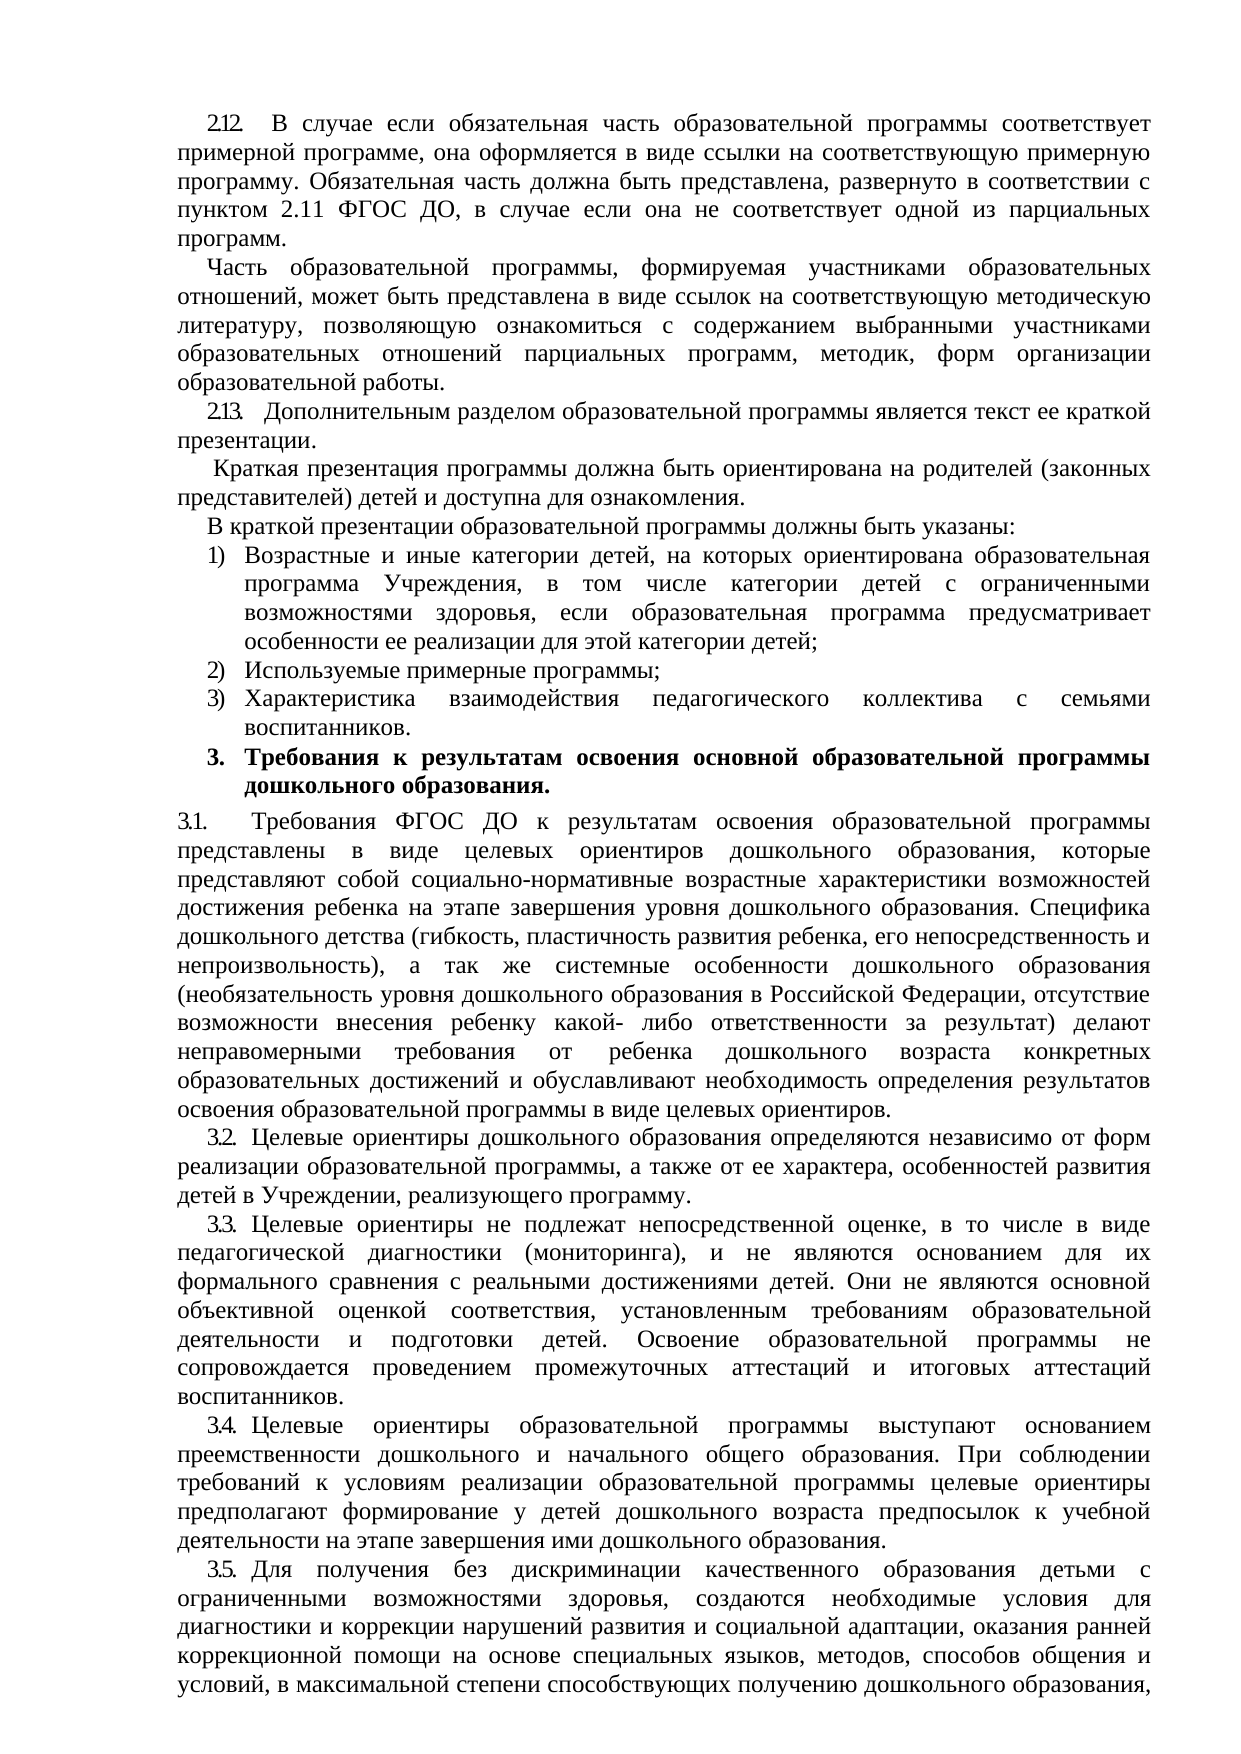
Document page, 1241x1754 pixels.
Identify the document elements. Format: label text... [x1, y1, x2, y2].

list В случае если обязательная часть образовательной программы соответствует примерной программе, она оформляется в виде ссылки на соответствующую примерную программу. Обязательная часть должна быть представлена, развернуто в соответствии с пунктом 2.11 ФГОС ДО, в случае если она не соответствует одной из парциальных программ. [177, 108, 1151, 252]
list Характеристика взаимодействия педагогического коллектива с семьями воспитанников. [207, 683, 1151, 741]
text Часть образовательной программы, формируемая участниками образовательных отношений, может быть представлена в виде ссылок на соответствующую методическую литературу, позволяющую ознакомиться с содержанием выбранными участниками образовательных отношений парциальных программ, методик, форм организации образовательной работы. [177, 252, 1152, 396]
text Краткая презентация программы должна быть ориентирована на родителей (законных представителей) детей и доступна для ознакомления. [177, 453, 1152, 511]
list Целевые ориентиры дошкольного образования определяются независимо от форм реализации образовательной программы, а также от ее характера, особенностей развития детей в Учреждении, реализующего программу. [177, 1122, 1152, 1209]
list Дополнительным разделом образовательной программы является текст ее краткой презентации. [177, 396, 1152, 453]
list Используемые примерные программы; [207, 655, 1163, 683]
text В краткой презентации образовательной программы должны быть указаны: [207, 511, 1163, 540]
list Целевые ориентиры образовательной программы выступают основанием преемственности дошкольного и начального общего образования. При соблюдении требований к условиям реализации образовательной программы целевые ориентиры предполагают формирование у детей дошкольного возраста предпосылок к учебной деятельности на этапе завершения ими дошкольного образования. [177, 1410, 1151, 1554]
subtitle Требования к результатам освоения основной образовательной программы дошкольного образования. [207, 742, 1151, 799]
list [177, 1554, 1152, 1698]
list Требования ФГОС ДО к результатам освоения образовательной программы представлены в виде целевых ориентиров дошкольного образования, которые представляют собой социально-нормативные возрастные характеристики возможностей достижения ребенка на этапе завершения уровня дошкольного образования. Специфика дошкольного детства (гибкость, пластичность развития ребенка, его непосредственность и непроизвольность), а так же системные особенности дошкольного образования (необязательность уровня дошкольного образования в Российской Федерации, отсутствие возможности внесения ребенку какой- либо ответственности за результат) делают неправомерными требования от ребенка дошкольного возраста конкретных образовательных достижений и обуславливают необходимость определения результатов освоения образовательной программы в виде целевых ориентиров. [177, 806, 1151, 1122]
list Целевые ориентиры не подлежат непосредственной оценке, в то числе в виде педагогической диагностики (мониторинга), и не являются основанием для их формального сравнения с реальными достижениями детей. Они не являются основной объективной оценкой соответствия, установленным требованиям образовательной деятельности и подготовки детей. Освоение образовательной программы не сопровождается проведением промежуточных аттестаций и итоговых аттестаций воспитанников. [177, 1209, 1152, 1410]
list Возрастные и иные категории детей, на которых ориентирована образовательная программа Учреждения, в том числе категории детей с ограниченными возможностями здоровья, если образовательная программа предусматривает особенности ее реализации для этой категории детей; [207, 540, 1151, 655]
